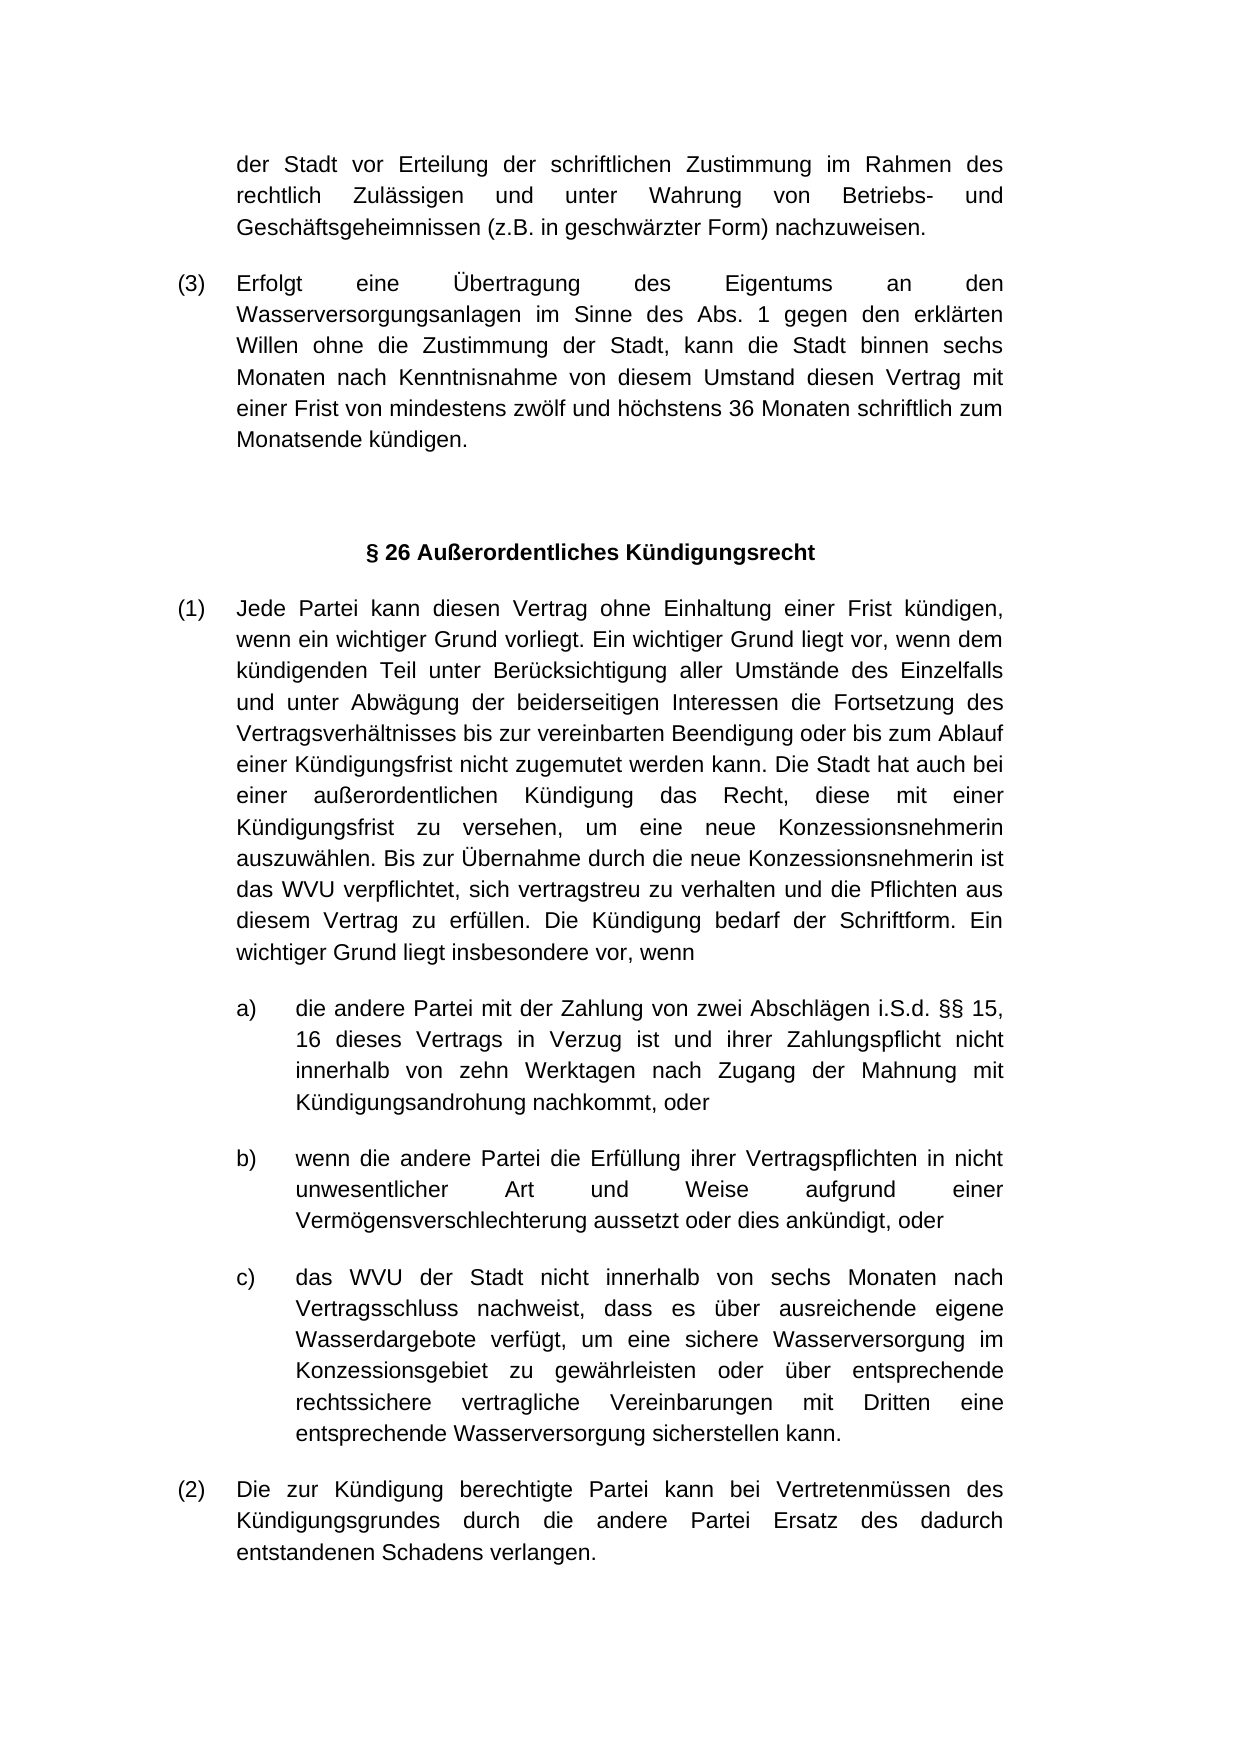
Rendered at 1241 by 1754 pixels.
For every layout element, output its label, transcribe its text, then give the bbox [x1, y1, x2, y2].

subtitle b) wenn die andere Partei die Erfüllung ihrer Vertragspflichten in nicht unwesentlicher Art und Weise aufgrund einer Vermögensverschlechterung aussetzt oder dies ankündigt, oder [236, 1141, 1004, 1235]
subtitle c) das WVU der Stadt nicht innerhalb von sechs Monaten nach Vertragsschluss nachweist, dass es über ausreichende eigene Wasserdargebote verfügt, um eine sichere Wasserversorgung im Konzessionsgebiet zu gewährleisten oder über entsprechende rechtssichere vertragliche Vereinbarungen mit Dritten eine entsprechende Wasserversorgung sicherstellen kann. [236, 1260, 1004, 1448]
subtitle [177, 148, 1004, 241]
subtitle (2) Die zur Kündigung berechtigte Partei kann bei Vertretenmüssen des Kündigungsgrundes durch die andere Partei Ersatz des dadurch entstandenen Schadens verlangen. [177, 1473, 1004, 1566]
subtitle (3) Erfolgt eine Übertragung des Eigentums an den Wasserversorgungsanlagen im Sinne des Abs. 1 gegen den erklärten Willen ohne die Zustimmung der Stadt, kann die Stadt binnen sechs Monaten nach Kenntnisnahme von diesem Umstand diesen Vertrag mit einer Frist von mindestens zwölf und höchstens 36 Monaten schriftlich zum Monatsende kündigen. [177, 266, 1004, 454]
subtitle (1) Jede Partei kann diesen Vertrag ohne Einhaltung einer Frist kündigen, wenn ein wichtiger Grund vorliegt. Ein wichtiger Grund liegt vor, wenn dem kündigenden Teil unter Berücksichtigung aller Umstände des Einzelfalls und unter Abwägung der beiderseitigen Interessen die Fortsetzung des Vertragsverhältnisses bis zur vereinbarten Beendigung oder bis zum Ablauf einer Kündigungsfrist nicht zugemutet werden kann. Die Stadt hat auch bei einer außerordentlichen Kündigung das Recht, diese mit einer Kündigungsfrist zu versehen, um eine neue Konzessionsnehmerin auszuwählen. Bis zur Übernahme durch die neue Konzessionsnehmerin ist das WVU verpflichtet, sich vertragstreu zu verhalten und die Pflichten aus diesem Vertrag zu erfüllen. Die Kündigung bedarf der Schriftform. Ein wichtiger Grund liegt insbesondere vor, wenn [177, 591, 1004, 966]
subtitle § 26 Außerordentliches Kündigungsrecht [177, 535, 1004, 566]
subtitle a) die andere Partei mit der Zahlung von zwei Abschlägen i.S.d. §§ 15, 16 dieses Vertrags in Verzug ist und ihrer Zahlungspflicht nicht innerhalb von zehn Werktagen nach Zugang der Mahnung mit Kündigungsandrohung nachkommt, oder [236, 991, 1004, 1116]
